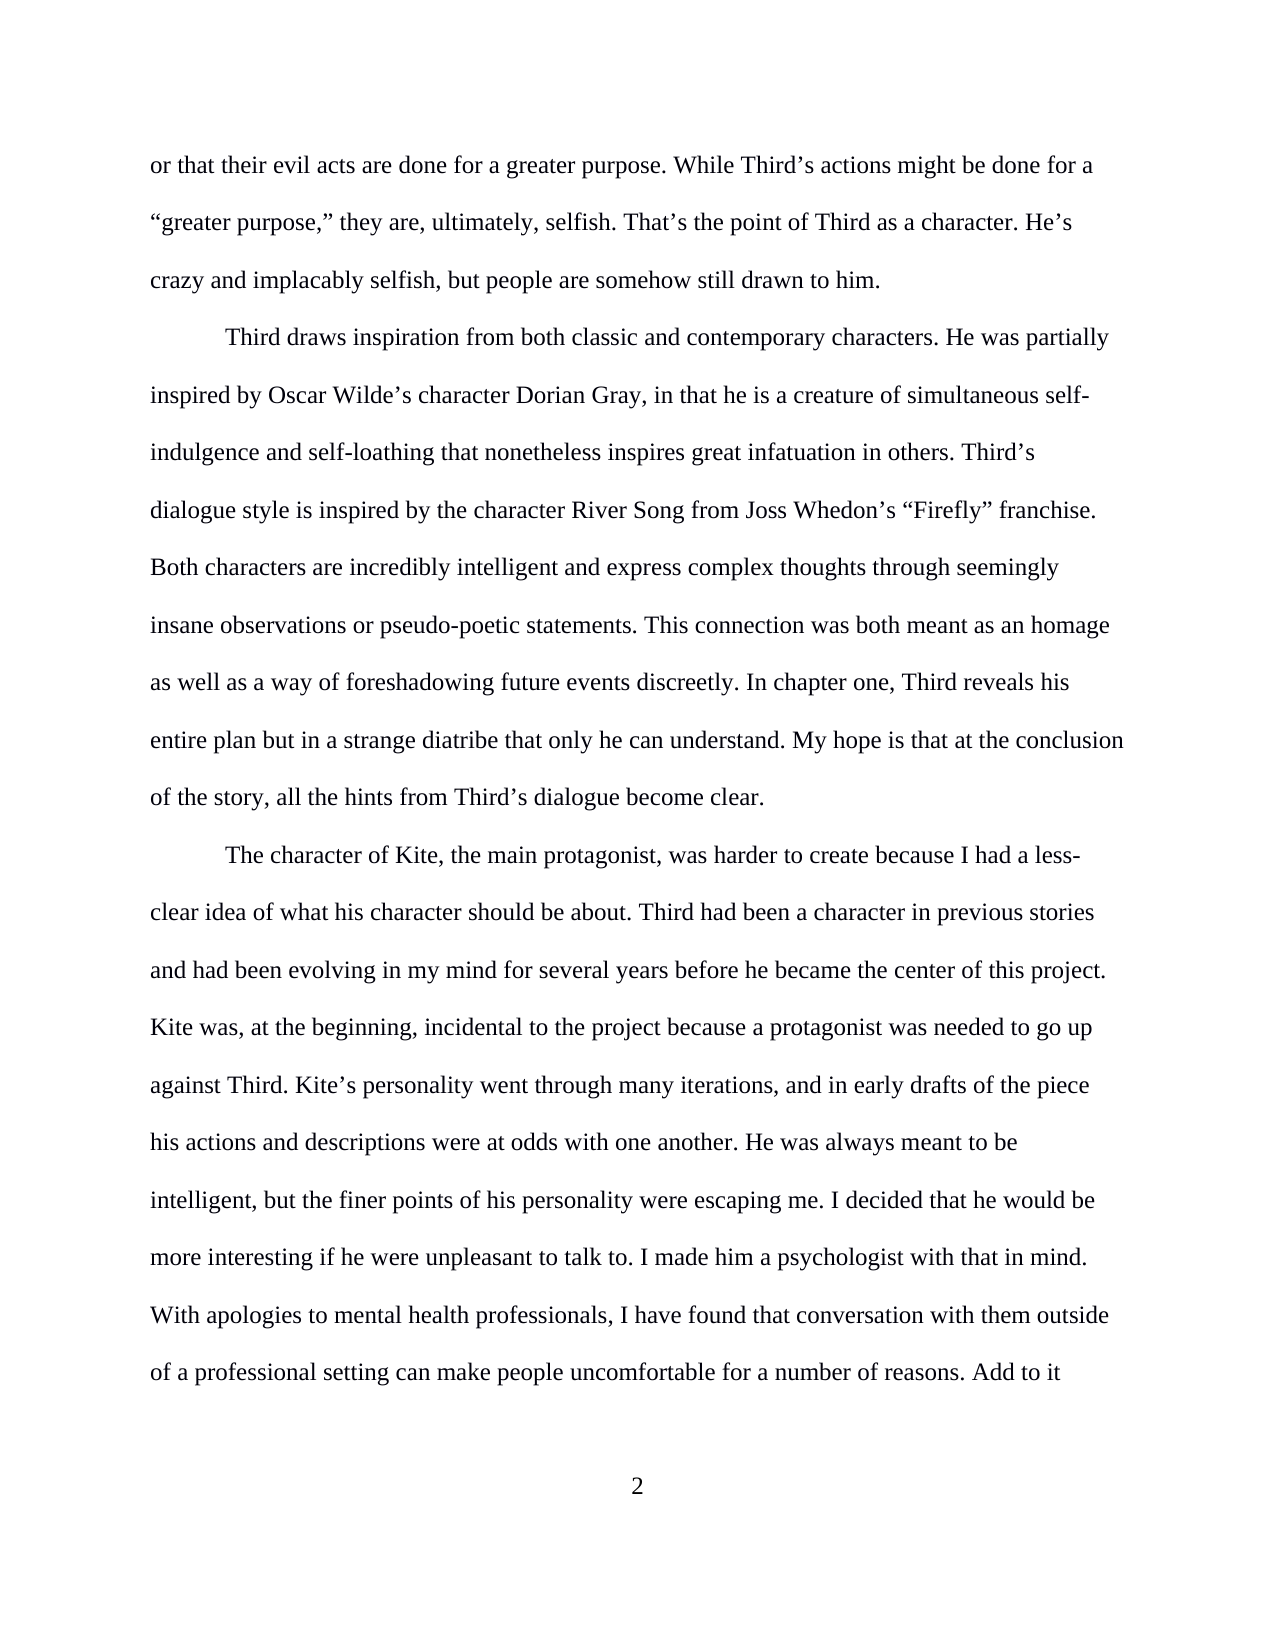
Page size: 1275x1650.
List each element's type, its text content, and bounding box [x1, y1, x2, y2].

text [150, 840, 1125, 1386]
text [150, 150, 1125, 294]
text Third draws inspiration from both classic and contemporary characters. He was partially inspired by Oscar Wilde’s character Dorian Gray, in that he is a creature of simultaneous self-indulgence and self-loathing that nonetheless inspires great infatuation in others. Third’s dialogue style is inspired by the character River Song from Joss Whedon’s “Firefly” franchise. Both characters are incredibly intelligent and express complex thoughts through seemingly insane observations or pseudo-poetic statements. This connection was both meant as an homage as well as a way of foreshadowing future events discreetly. In chapter one, Third reveals his entire plan but in a strange diatribe that only he can understand. My hope is that at the conclusion of the story, all the hints from Third’s dialogue become clear. [150, 322, 1125, 811]
